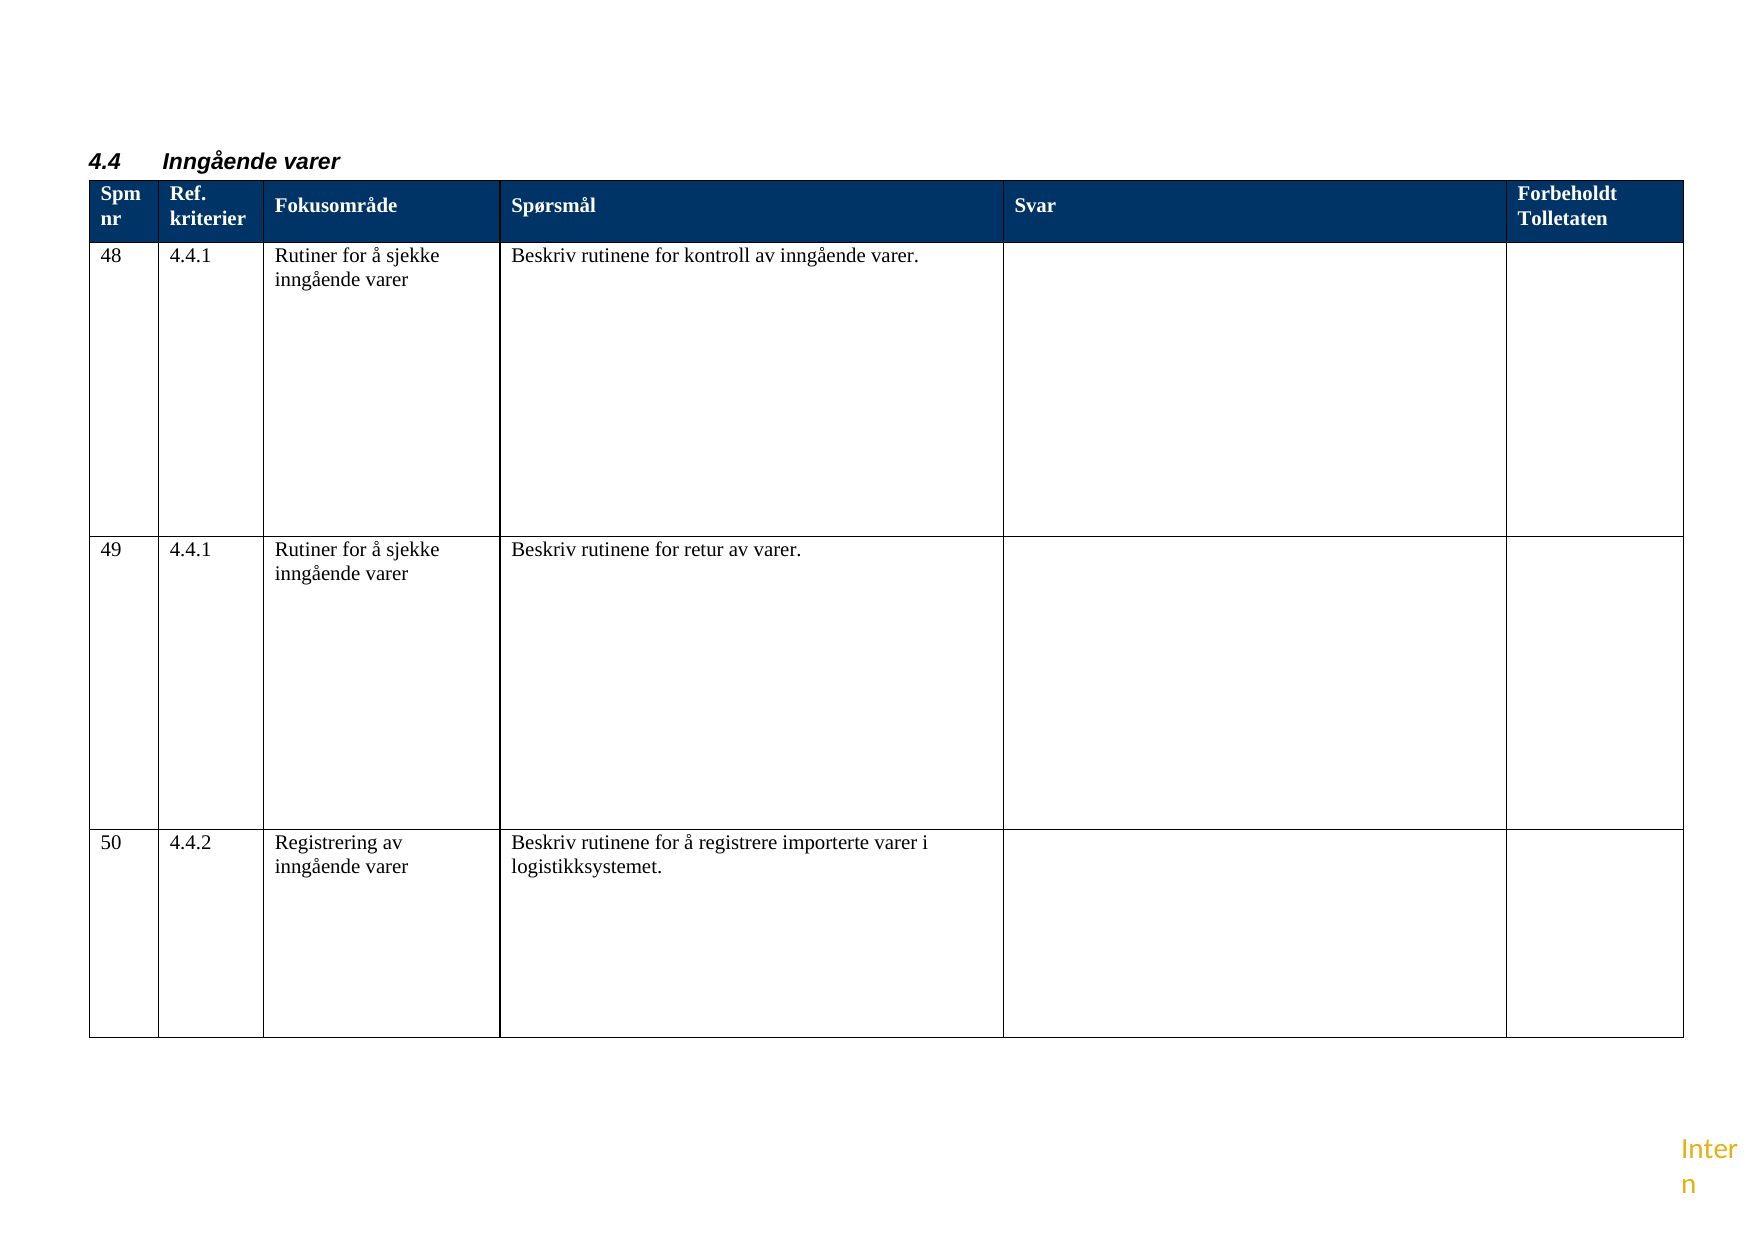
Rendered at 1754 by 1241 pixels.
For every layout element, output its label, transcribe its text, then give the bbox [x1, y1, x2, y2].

table_header Forbeholdt Tolletaten [1507, 181, 1683, 242]
table_cell Beskriv rutinene for kontroll av inngående varer. [501, 243, 1003, 536]
table_cell [1004, 537, 1506, 829]
table_cell Rutiner for å sjekke inngående varer [264, 537, 499, 829]
table_cell 49 [90, 537, 158, 829]
subtitle 4.4 Inngående varer [89, 148, 1665, 174]
table_cell Beskriv rutinene for å registrere importerte varer i logistikksystemet. [501, 830, 1003, 1037]
table_cell 4.4.1 [159, 537, 263, 829]
table_cell [1507, 830, 1683, 1037]
table_cell [1004, 243, 1506, 536]
table_cell Rutiner for å sjekke inngående varer [264, 243, 499, 536]
table_cell 4.4.1 [159, 243, 263, 536]
table_cell 4.4.2 [159, 830, 263, 1037]
table_header Ref. kriterier [159, 181, 263, 242]
table_cell [1004, 830, 1506, 1037]
table_header Fokusområde [264, 181, 499, 242]
table_cell [1507, 537, 1683, 829]
table_cell Registrering av inngående varer [264, 830, 499, 1037]
table_header Spm nr [90, 181, 158, 242]
table_cell 48 [90, 243, 158, 536]
table_header Svar [1004, 181, 1506, 242]
table_cell [1507, 243, 1683, 536]
table_cell 50 [90, 830, 158, 1037]
table_cell Beskriv rutinene for retur av varer. [501, 537, 1003, 829]
table_header Spørsmål [501, 181, 1003, 242]
